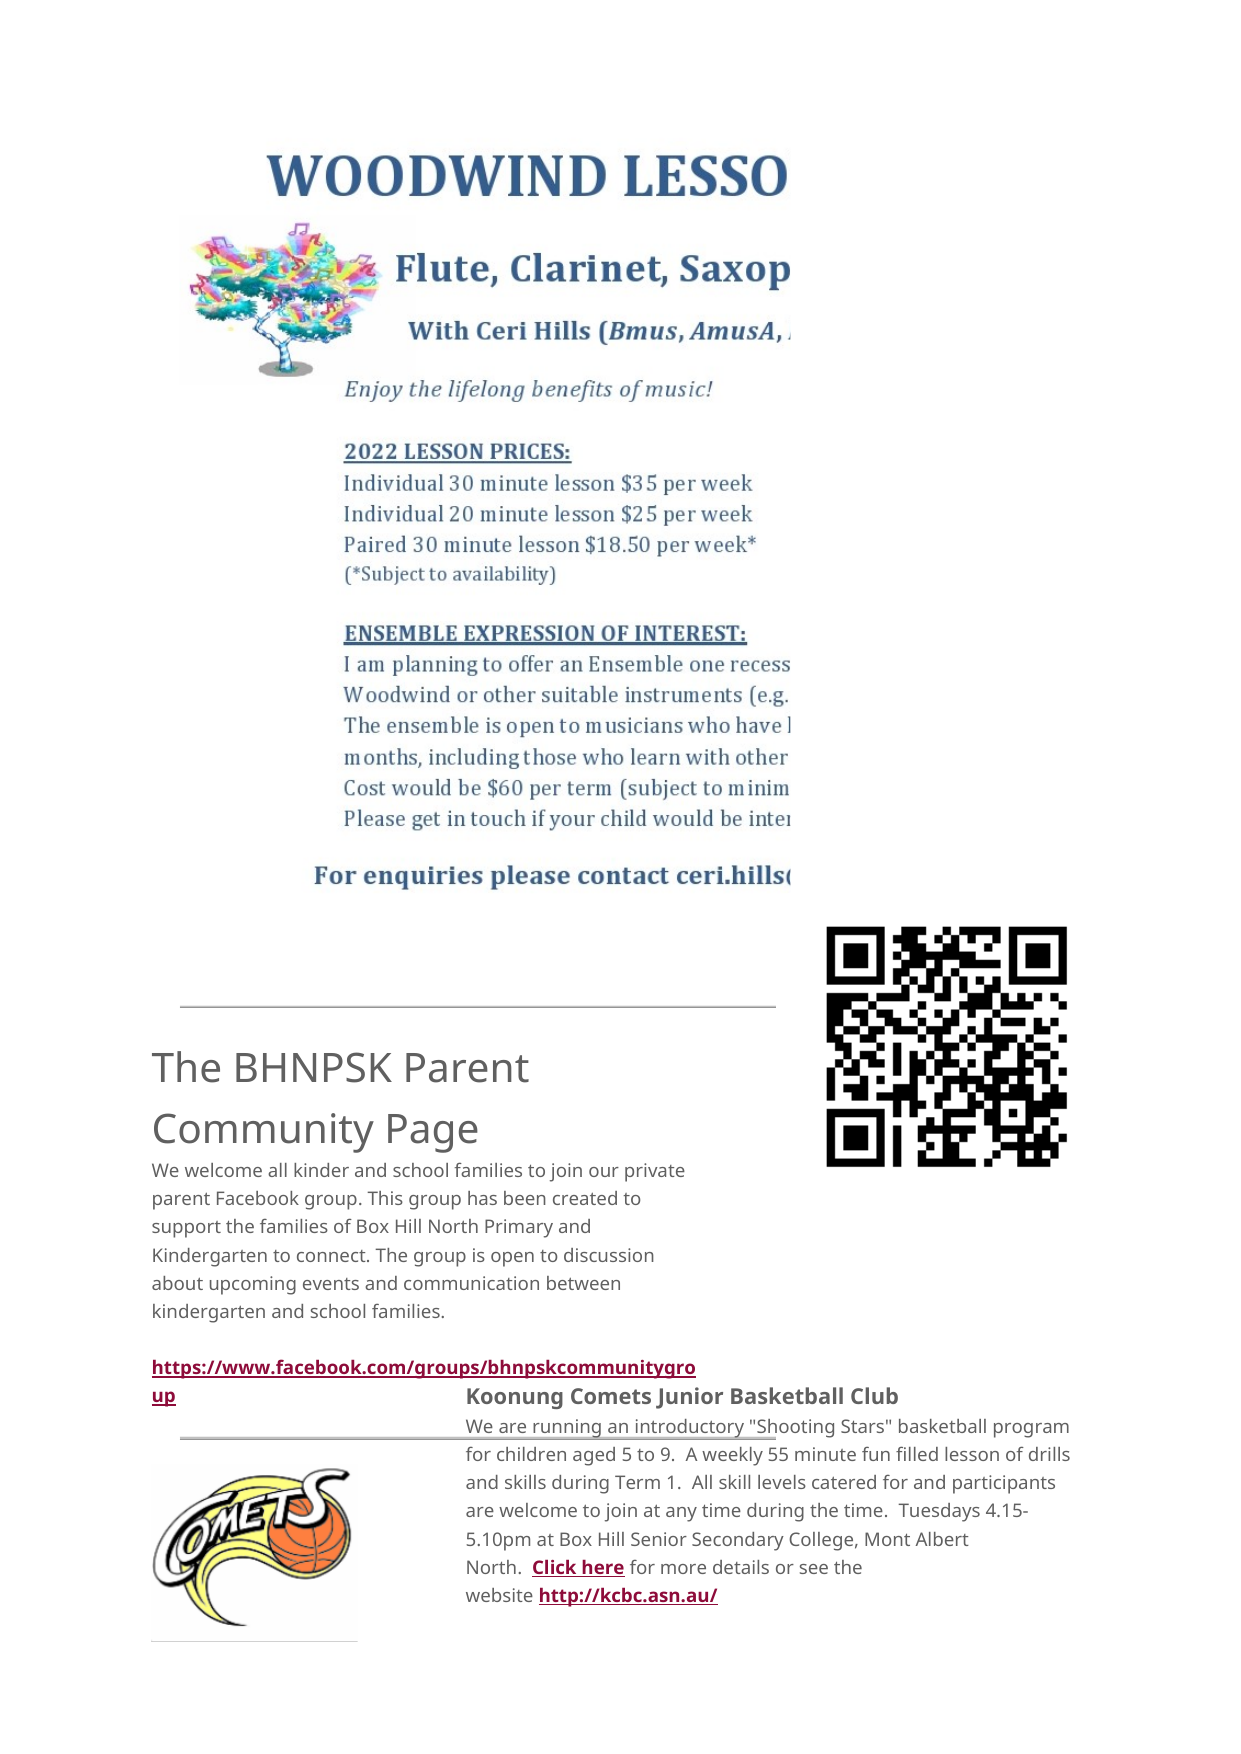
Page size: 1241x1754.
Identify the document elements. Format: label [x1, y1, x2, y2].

picture [179, 104, 791, 963]
picture [809, 910, 1085, 1185]
picture [151, 1464, 358, 1643]
